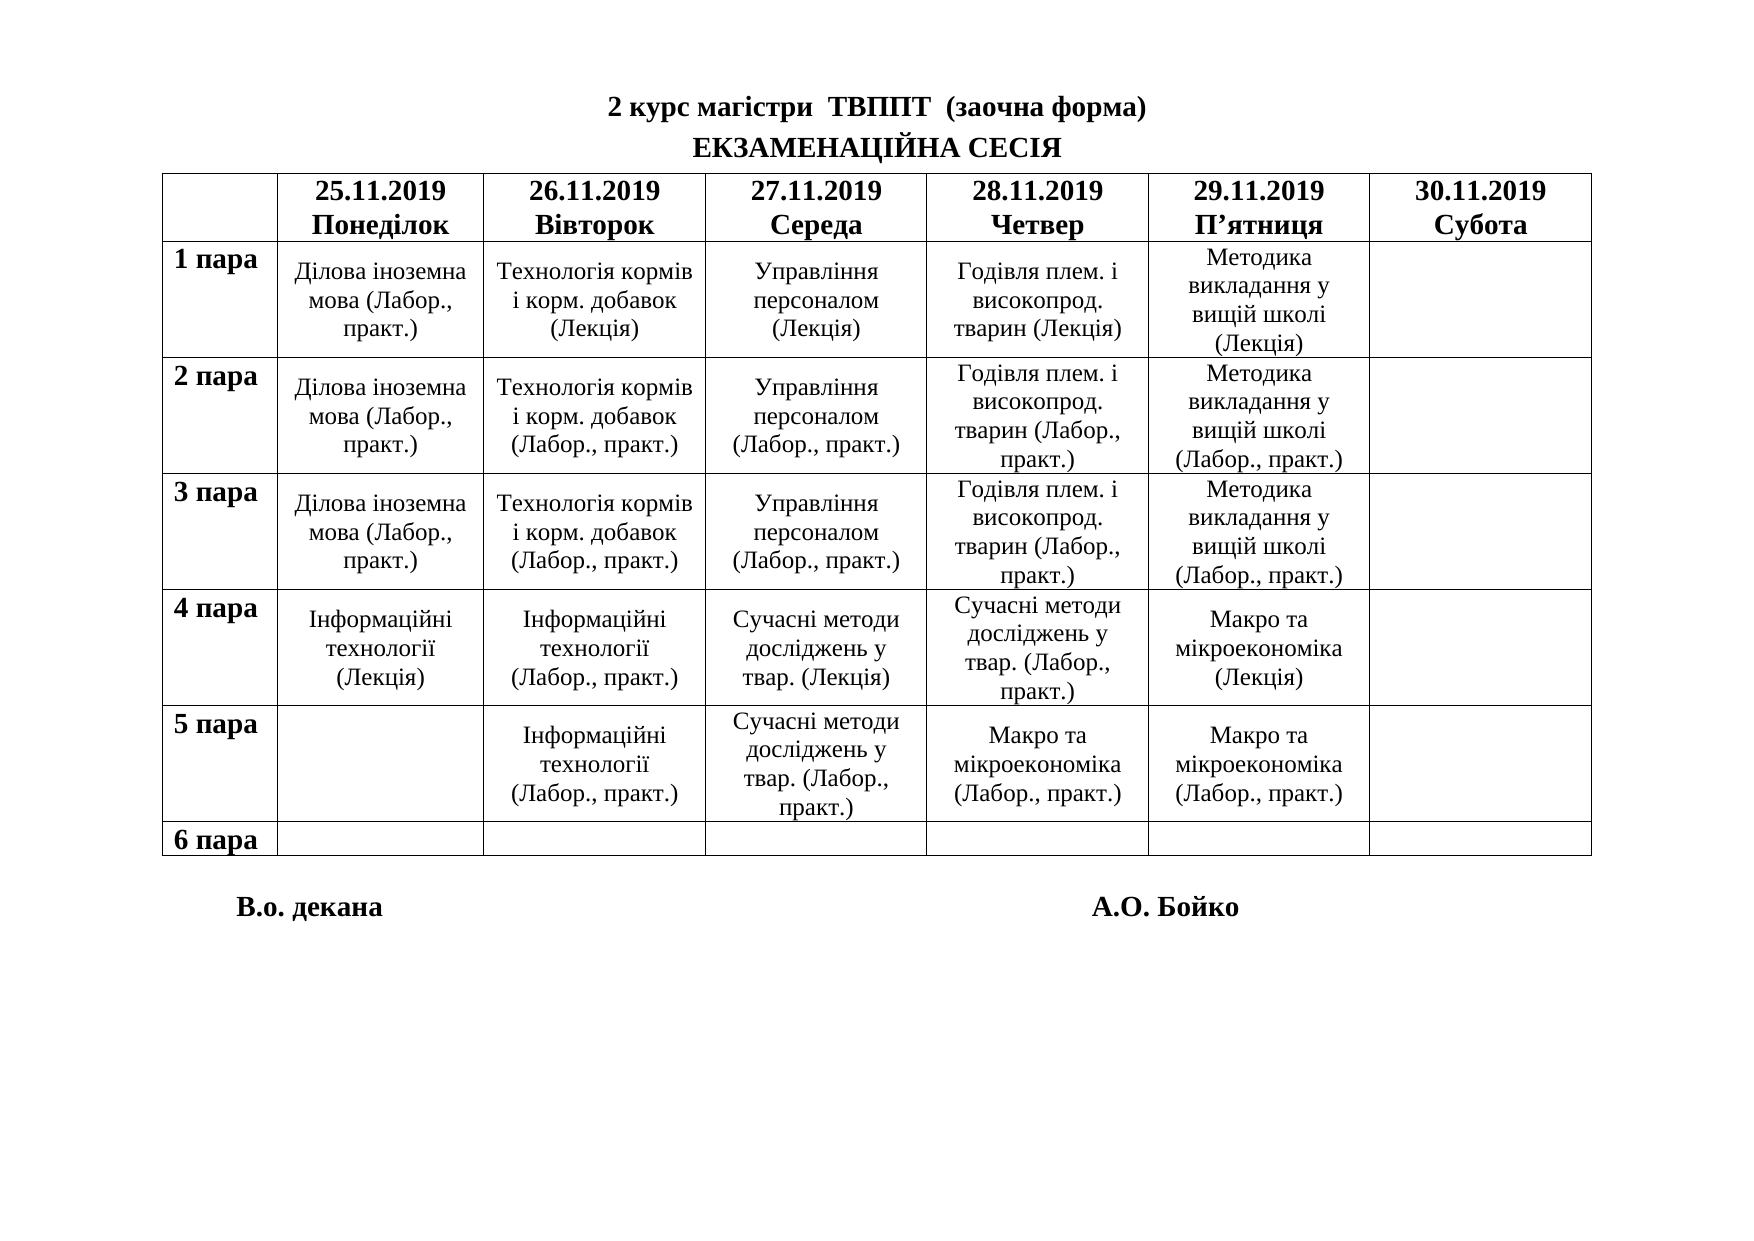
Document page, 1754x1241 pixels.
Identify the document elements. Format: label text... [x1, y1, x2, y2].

table_cell 4 пара [163, 590, 277, 705]
table_cell [706, 822, 926, 855]
table_cell Управління персоналом (Лабор., практ.) [706, 358, 926, 473]
table_cell 1 пара [163, 242, 277, 357]
table_cell [1370, 706, 1591, 821]
table_cell Макро та мікроекономіка (Лабор., практ.) [927, 706, 1148, 821]
table_cell Технологія кормів і корм. добавок (Лекція) [484, 242, 705, 357]
table_cell [278, 822, 483, 855]
table_cell Ділова іноземна мова (Лабор., практ.) [278, 242, 483, 357]
table_cell Технологія кормів і корм. добавок (Лабор., практ.) [484, 474, 705, 589]
table_cell [1370, 474, 1591, 589]
table_header 30.11.2019 Субота [1370, 174, 1591, 241]
table_cell Технологія кормів і корм. добавок (Лабор., практ.) [484, 358, 705, 473]
table_cell [1370, 822, 1591, 855]
table_cell Годівля плем. і високопрод. тварин (Лекція) [927, 242, 1148, 357]
table_cell Управління персоналом (Лабор., практ.) [706, 474, 926, 589]
table_cell [1370, 358, 1591, 473]
table_cell Методика викладання у вищій школі (Лабор., практ.) [1149, 358, 1369, 473]
table_cell Інформаційні технології (Лабор., практ.) [484, 590, 705, 705]
table_cell Сучасні методи досліджень у твар. (Лабор., практ.) [706, 706, 926, 821]
table_cell Управління персоналом (Лекція) [706, 242, 926, 357]
table_header 26.11.2019 Вівторок [484, 174, 705, 241]
table_cell 5 пара [163, 706, 277, 821]
table_cell Годівля плем. і високопрод. тварин (Лабор., практ.) [927, 358, 1148, 473]
table_cell Ділова іноземна мова (Лабор., практ.) [278, 474, 483, 589]
table_header 28.11.2019 Четвер [927, 174, 1148, 241]
table_cell Інформаційні технології (Лабор., практ.) [484, 706, 705, 821]
table_header [163, 174, 277, 241]
table_cell [1370, 590, 1591, 705]
table_cell Годівля плем. і високопрод. тварин (Лабор., практ.) [927, 474, 1148, 589]
table_cell Макро та мікроекономіка (Лабор., практ.) [1149, 706, 1369, 821]
table_cell [278, 706, 483, 821]
table_cell [927, 822, 1148, 855]
text В.о. декана А.О. Бойко [236, 889, 1695, 923]
table_cell 6 пара [163, 822, 277, 855]
table_cell Інформаційні технології (Лекція) [278, 590, 483, 705]
table_cell [1149, 822, 1369, 855]
table_cell Методика викладання у вищій школі (Лекція) [1149, 242, 1369, 357]
table_header 25.11.2019 Понеділок [278, 174, 483, 241]
table_header 27.11.2019 Середа [706, 174, 926, 241]
table_cell Макро та мікроекономіка (Лекція) [1149, 590, 1369, 705]
table_cell Сучасні методи досліджень у твар. (Лабор., практ.) [927, 590, 1148, 705]
text 2 курс магістри ТВППТ (заочна форма) [59, 89, 1695, 122]
table_cell Методика викладання у вищій школі (Лабор., практ.) [1149, 474, 1369, 589]
table_header 29.11.2019 П’ятниця [1149, 174, 1369, 241]
table_cell [484, 822, 705, 855]
table_cell 3 пара [163, 474, 277, 589]
table_cell Сучасні методи досліджень у твар. (Лекція) [706, 590, 926, 705]
table_cell 2 пара [163, 358, 277, 473]
text ЕКЗАМЕНАЦІЙНА СЕСІЯ [59, 131, 1695, 164]
table_cell Ділова іноземна мова (Лабор., практ.) [278, 358, 483, 473]
table_cell [1370, 242, 1591, 357]
